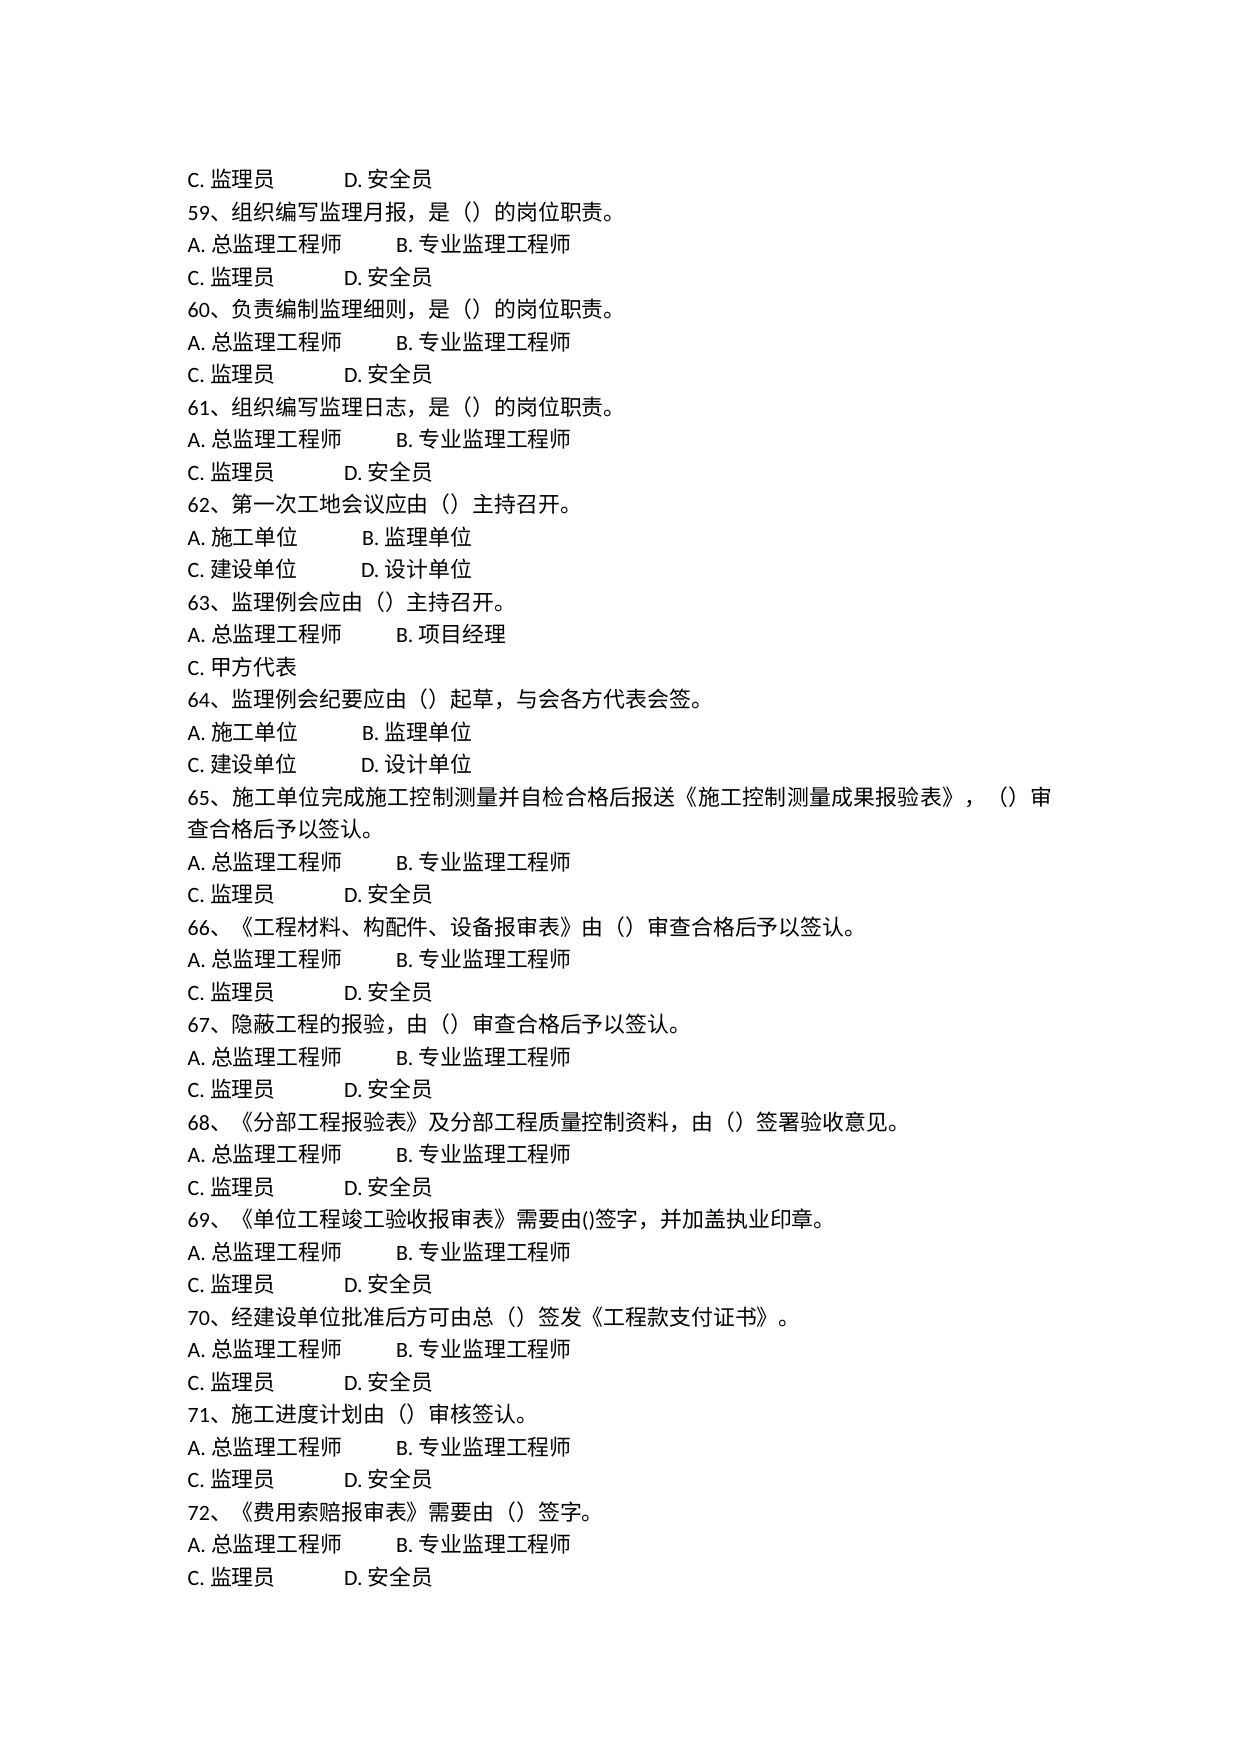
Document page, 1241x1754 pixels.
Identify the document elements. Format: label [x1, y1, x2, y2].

text [187, 162, 1053, 1592]
